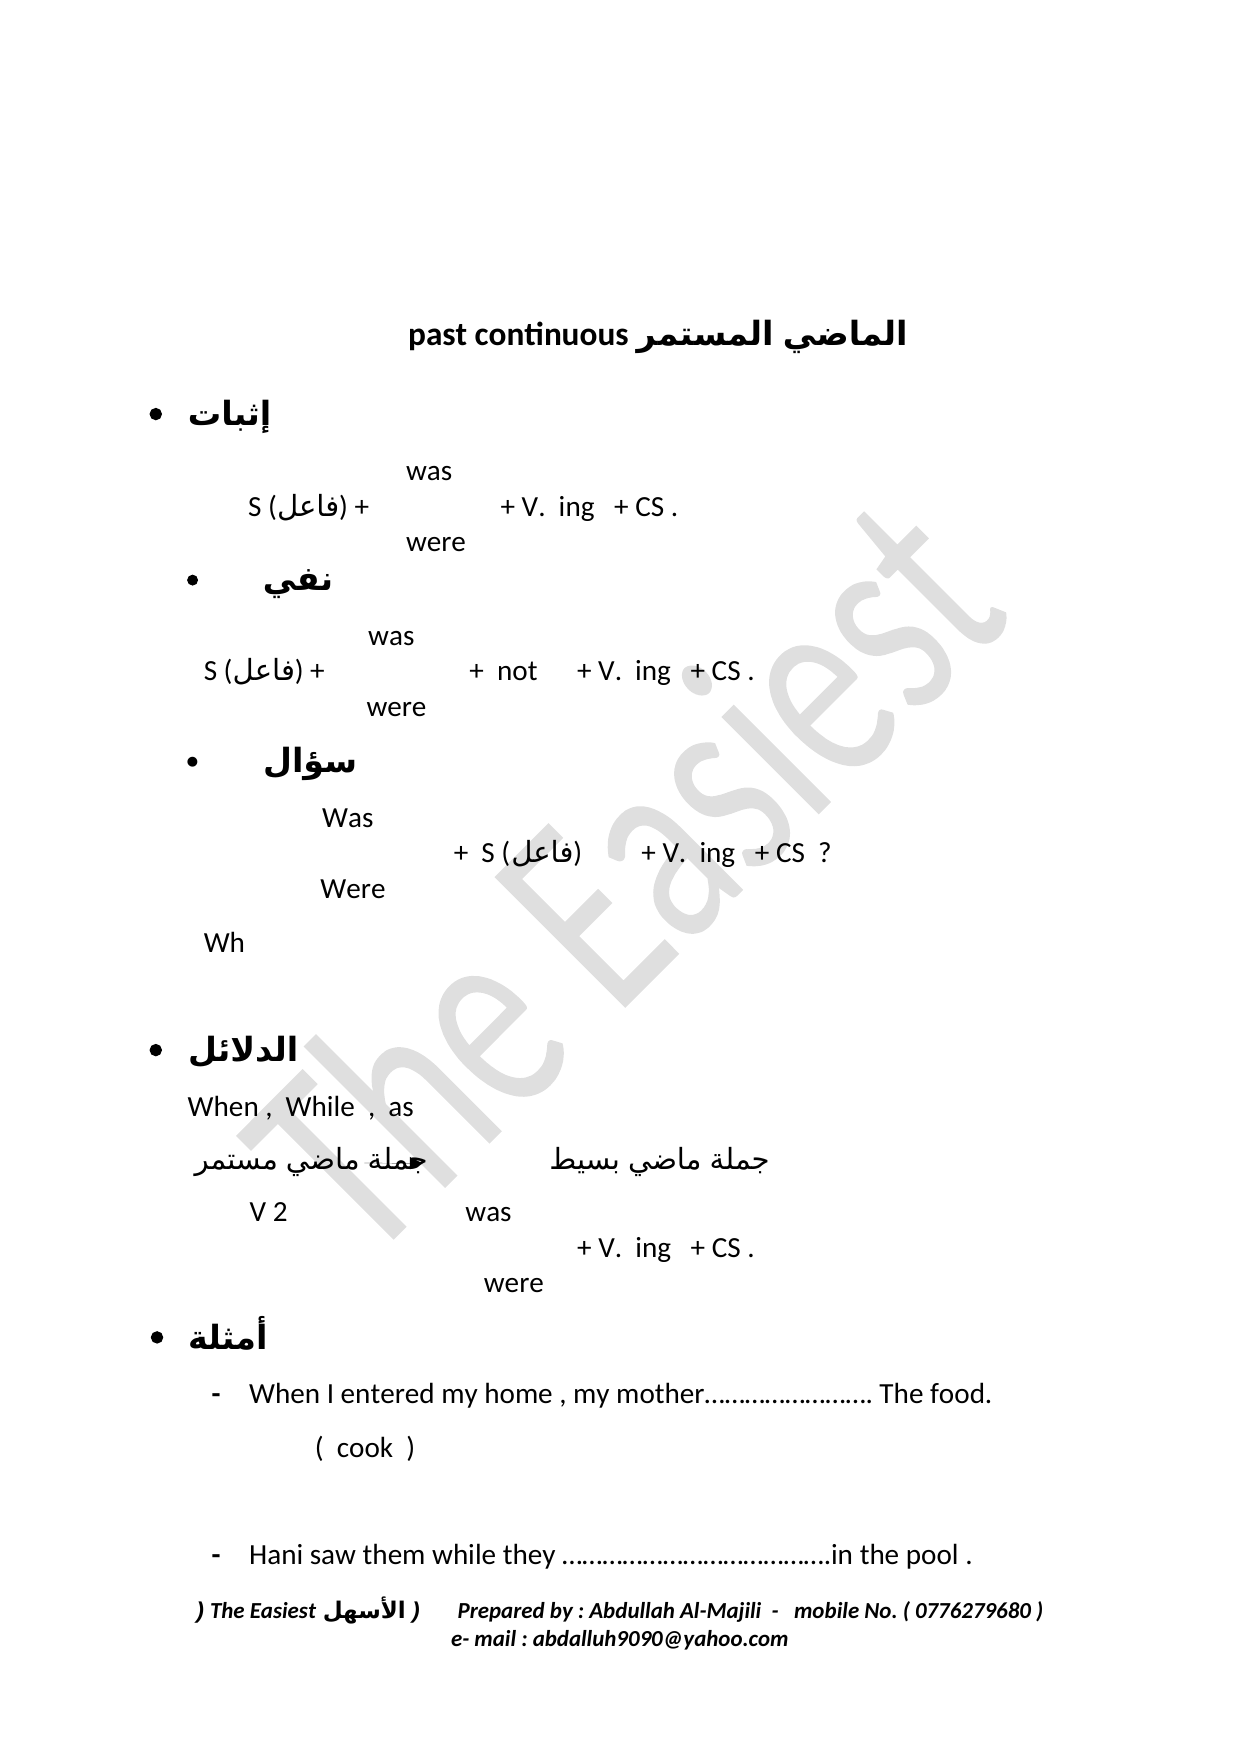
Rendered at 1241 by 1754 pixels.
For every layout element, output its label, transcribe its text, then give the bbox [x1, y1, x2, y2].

list ( cook ) [249, 1429, 1053, 1465]
text + S (فاعل) + V. ing + CS ? [203, 834, 1053, 870]
list When I entered my home , my mother……………………. The food. [211, 1376, 1053, 1411]
list إثبات [150, 394, 1053, 433]
list were [187, 1264, 1053, 1300]
list جملة ماضي بسيط جملة ماضي مستمر [187, 1142, 1053, 1175]
list S (فاعل) + + V. ing + CS . [248, 488, 1053, 523]
list أمثلة [151, 1318, 1053, 1356]
text S (فاعل) + + not + V. ing + CS . [203, 652, 1053, 688]
list were [248, 523, 1053, 559]
list When , While , as [187, 1088, 1053, 1124]
text Wh [203, 924, 1141, 959]
list was [248, 452, 1053, 488]
list + V. ing + CS . [248, 1229, 1053, 1264]
list past continuous الماضي المستمر [262, 313, 1053, 354]
list were [248, 688, 1141, 723]
list نفي [187, 559, 1141, 597]
list الدلائل [150, 1031, 1053, 1069]
list سؤال [187, 741, 1141, 780]
list Were [248, 870, 1141, 906]
text Was [203, 799, 1053, 834]
text V 2 was [203, 1193, 1053, 1229]
list Hani saw them while they ………………………………….in the pool . [211, 1536, 1053, 1572]
text was [203, 617, 1053, 652]
